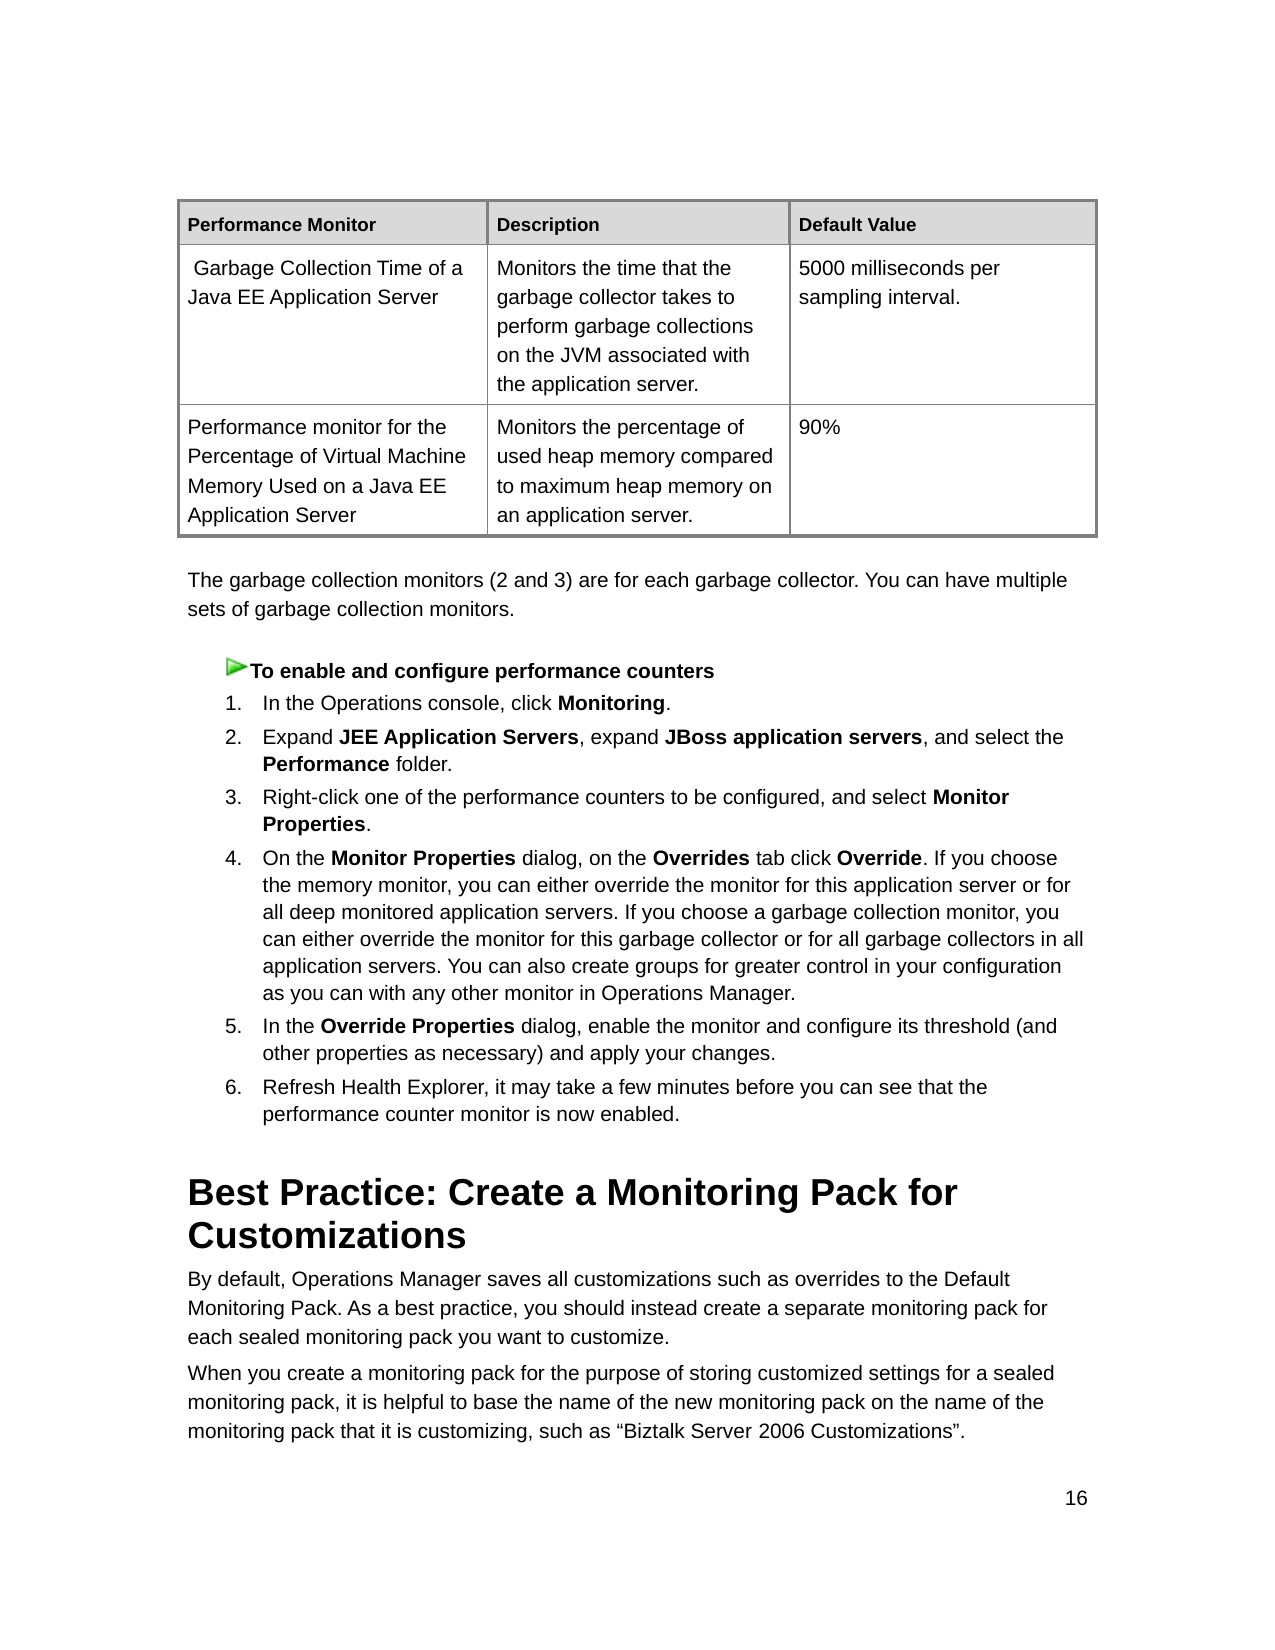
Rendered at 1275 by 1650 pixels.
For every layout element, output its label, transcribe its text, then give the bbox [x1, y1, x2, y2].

table_cell Performance monitor for the Percentage of Virtual Machine Memory Used on a Java EE Application Server [180, 405, 487, 534]
table_cell 90% [791, 405, 1095, 534]
table_cell Monitors the percentage of used heap memory compared to maximum heap memory on an application server. [488, 405, 789, 534]
table_cell 5000 milliseconds per sampling interval. [791, 245, 1095, 404]
table_header Description [489, 202, 788, 244]
text When you create a monitoring pack for the purpose of storing customized settings for a sealed monitoring pack, it is helpful to base the name of the new monitoring pack on the name of the monitoring pack that it is customizing, such as “Biztalk Server 2006 Customizations”. [187, 1357, 1087, 1444]
table_cell Garbage Collection Time of a Java EE Application Server [180, 245, 487, 404]
table_cell Monitors the time that the garbage collector takes to perform garbage collections on the JVM associated with the application server. [488, 245, 789, 404]
text The garbage collection monitors (2 and 3) are for each garbage collector. You can have multiple sets of garbage collection monitors. [187, 564, 1087, 622]
title To enable and configure performance counters [225, 653, 715, 683]
text By default, Operations Manager saves all customizations such as overrides to the Default Monitoring Pack. As a best practice, you should instead create a separate monitoring pack for each sealed monitoring pack you want to customize. [187, 1263, 1087, 1350]
table_header Default Value [791, 202, 1095, 244]
subtitle Best Practice: Create a Monitoring Pack for Customizations [187, 1170, 1087, 1257]
table_header Performance Monitor [180, 202, 486, 244]
picture [225, 653, 251, 679]
table_header 1. In the Operations console, click Monitoring. 2. Expand JEE Application Servers, expand JBoss application servers, and select the Performance folder. 3. Right-click one of the performance counters to be configured, and select Monitor Properties. 4. On the Monitor Properties dialog, on the Overrides tab click Override. If you choose the memory monitor, you can either override the monitor for this application server or for all deep monitored application servers. If you choose a garbage collection monitor, you can either override the monitor for this garbage collector or for all garbage collectors in all application servers. You can also create groups for greater control in your configuration as you can with any other monitor in Operations Manager. 5. In the Override Properties dialog, enable the monitor and configure its threshold (and other properties as necessary) and apply your changes. 6. Refresh Health Explorer, it may take a few minutes before you can see that the performance counter monitor is now enabled. [225, 629, 1087, 1133]
